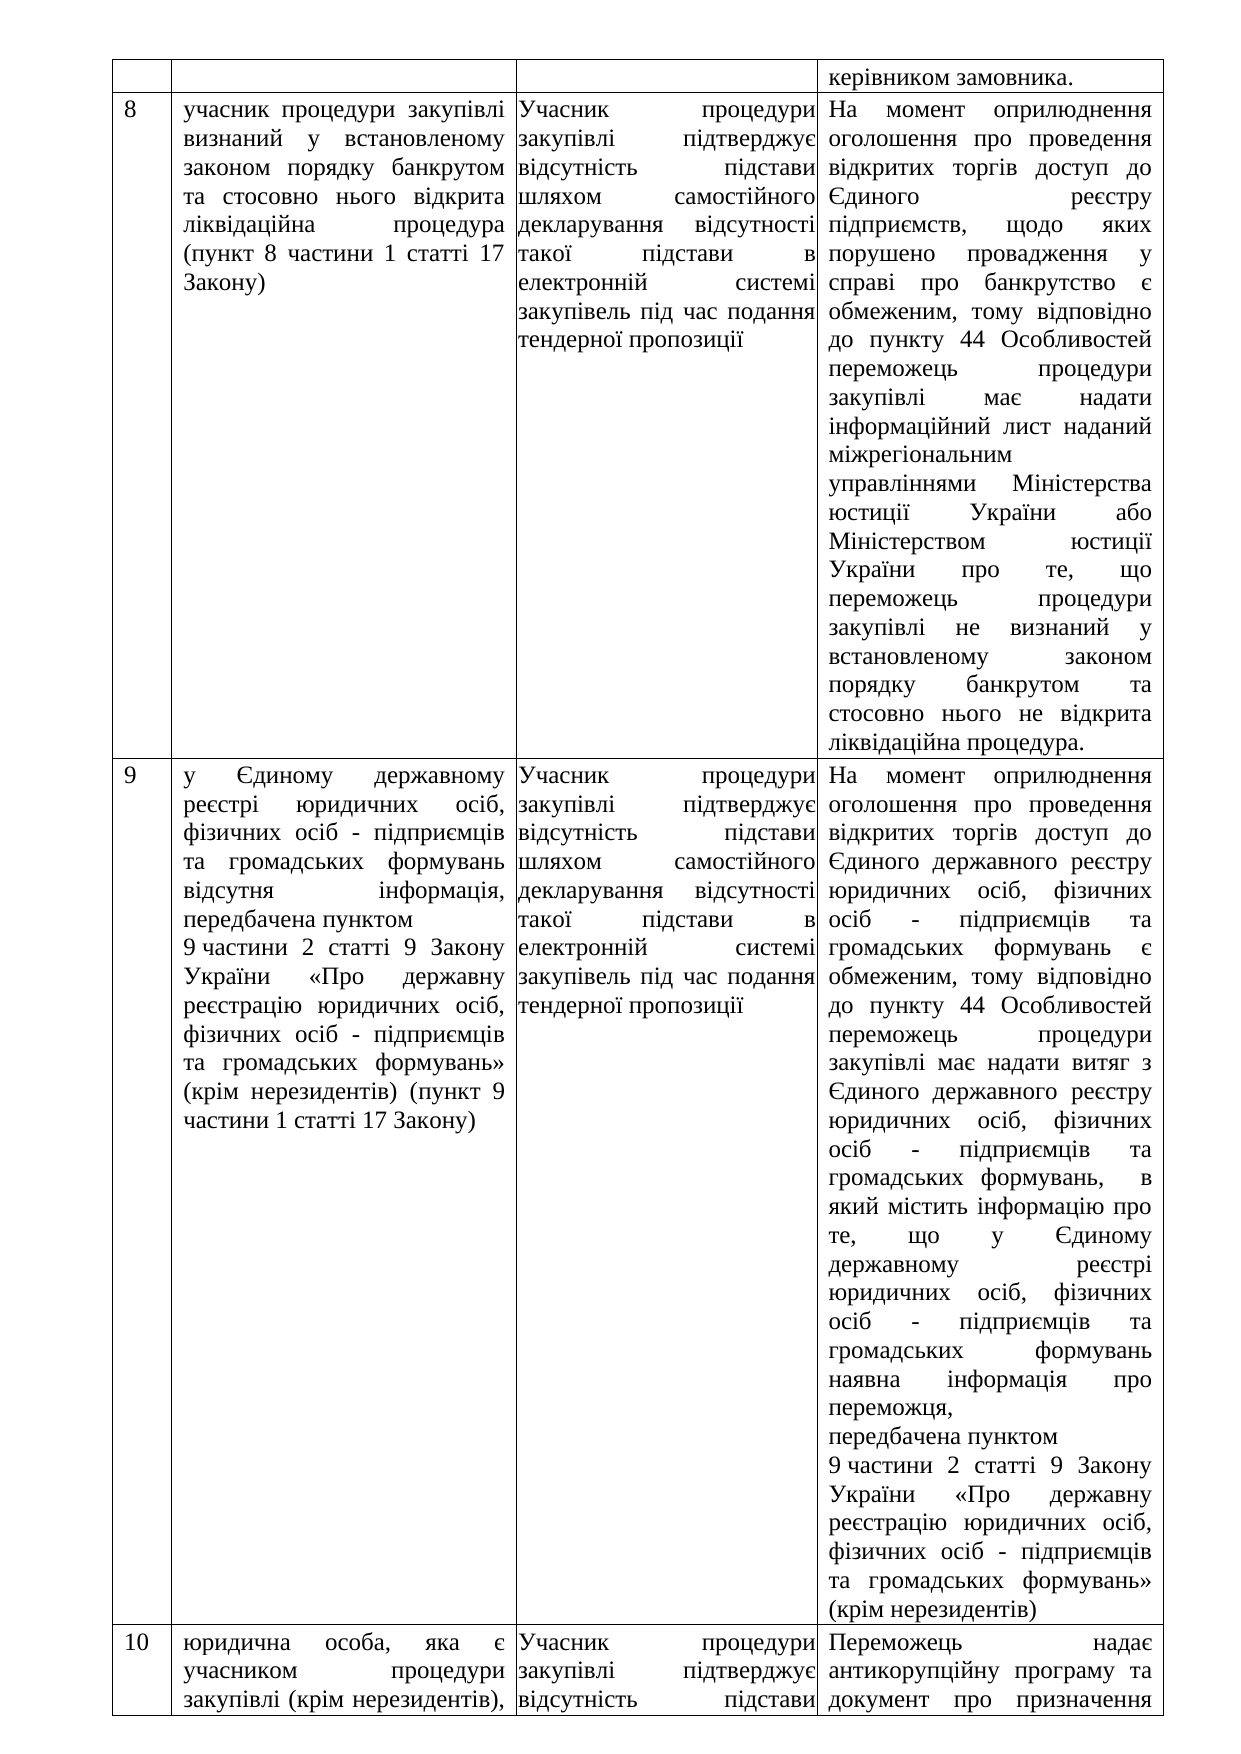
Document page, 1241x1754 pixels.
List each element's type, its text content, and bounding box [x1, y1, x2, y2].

table_cell Учасник процедури закупівлі підтверджує відсутність підстави шляхом самостійного декларування відсутності такої підстави в електронній системі закупівель під час подання тендерної пропозиції [517, 759, 817, 1624]
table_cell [172, 1625, 516, 1714]
table_cell На момент оприлюднення оголошення про проведення відкритих торгів доступ до Єдиного реєстру підприємств, щодо яких порушено провадження у справі про банкрутство є обмеженим, тому відповідно до пункту 44 Особливостей переможець процедури закупівлі має надати інформаційний лист наданий міжрегіональним управліннями Міністерства юстиції України або Міністерством юстиції України про те, що переможець процедури закупівлі не визнаний у встановленому законом порядку банкрутом та стосовно нього не відкрита ліквідаційна процедура. [818, 93, 1163, 757]
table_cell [818, 1625, 1163, 1714]
table_cell 7 [113, 60, 171, 92]
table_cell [517, 60, 817, 92]
table_cell 10 [113, 1625, 171, 1714]
table_cell 8 [113, 93, 171, 757]
table_cell 9 [113, 759, 171, 1624]
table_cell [172, 60, 516, 92]
table_cell На момент оприлюднення оголошення про проведення відкритих торгів доступ до Єдиного державного реєстру юридичних осіб, фізичних осіб - підприємців та громадських формувань є обмеженим, тому відповідно до пункту 44 Особливостей переможець процедури закупівлі має надати витяг з Єдиного державного реєстру юридичних осіб, фізичних осіб - підприємців та громадських формувань, в який містить інформацію про те, що у Єдиному державному реєстрі юридичних осіб, фізичних осіб - підприємців та громадських формувань наявна інформація про переможця, передбачена пунктом 9 частини 2 статті 9 Закону України «Про державну реєстрацію юридичних осіб, фізичних осіб - підприємців та громадських формувань» (крім нерезидентів) [818, 759, 1163, 1624]
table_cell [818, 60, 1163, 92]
table_cell учасник процедури закупівлі визнаний у встановленому законом порядку банкрутом та стосовно нього відкрита ліквідаційна процедура (пункт 8 частини 1 статті 17 Закону) [172, 93, 516, 757]
table_cell Учасник процедури закупівлі підтверджує відсутність підстави шляхом самостійного декларування відсутності такої підстави в електронній системі закупівель під час подання тендерної пропозиції [517, 93, 817, 757]
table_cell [517, 1625, 817, 1714]
table_cell у Єдиному державному реєстрі юридичних осіб, фізичних осіб - підприємців та громадських формувань відсутня інформація, передбачена пунктом 9 частини 2 статті 9 Закону України «Про державну реєстрацію юридичних осіб, фізичних осіб - підприємців та громадських формувань» (крім нерезидентів) (пункт 9 частини 1 статті 17 Закону) [172, 759, 516, 1624]
